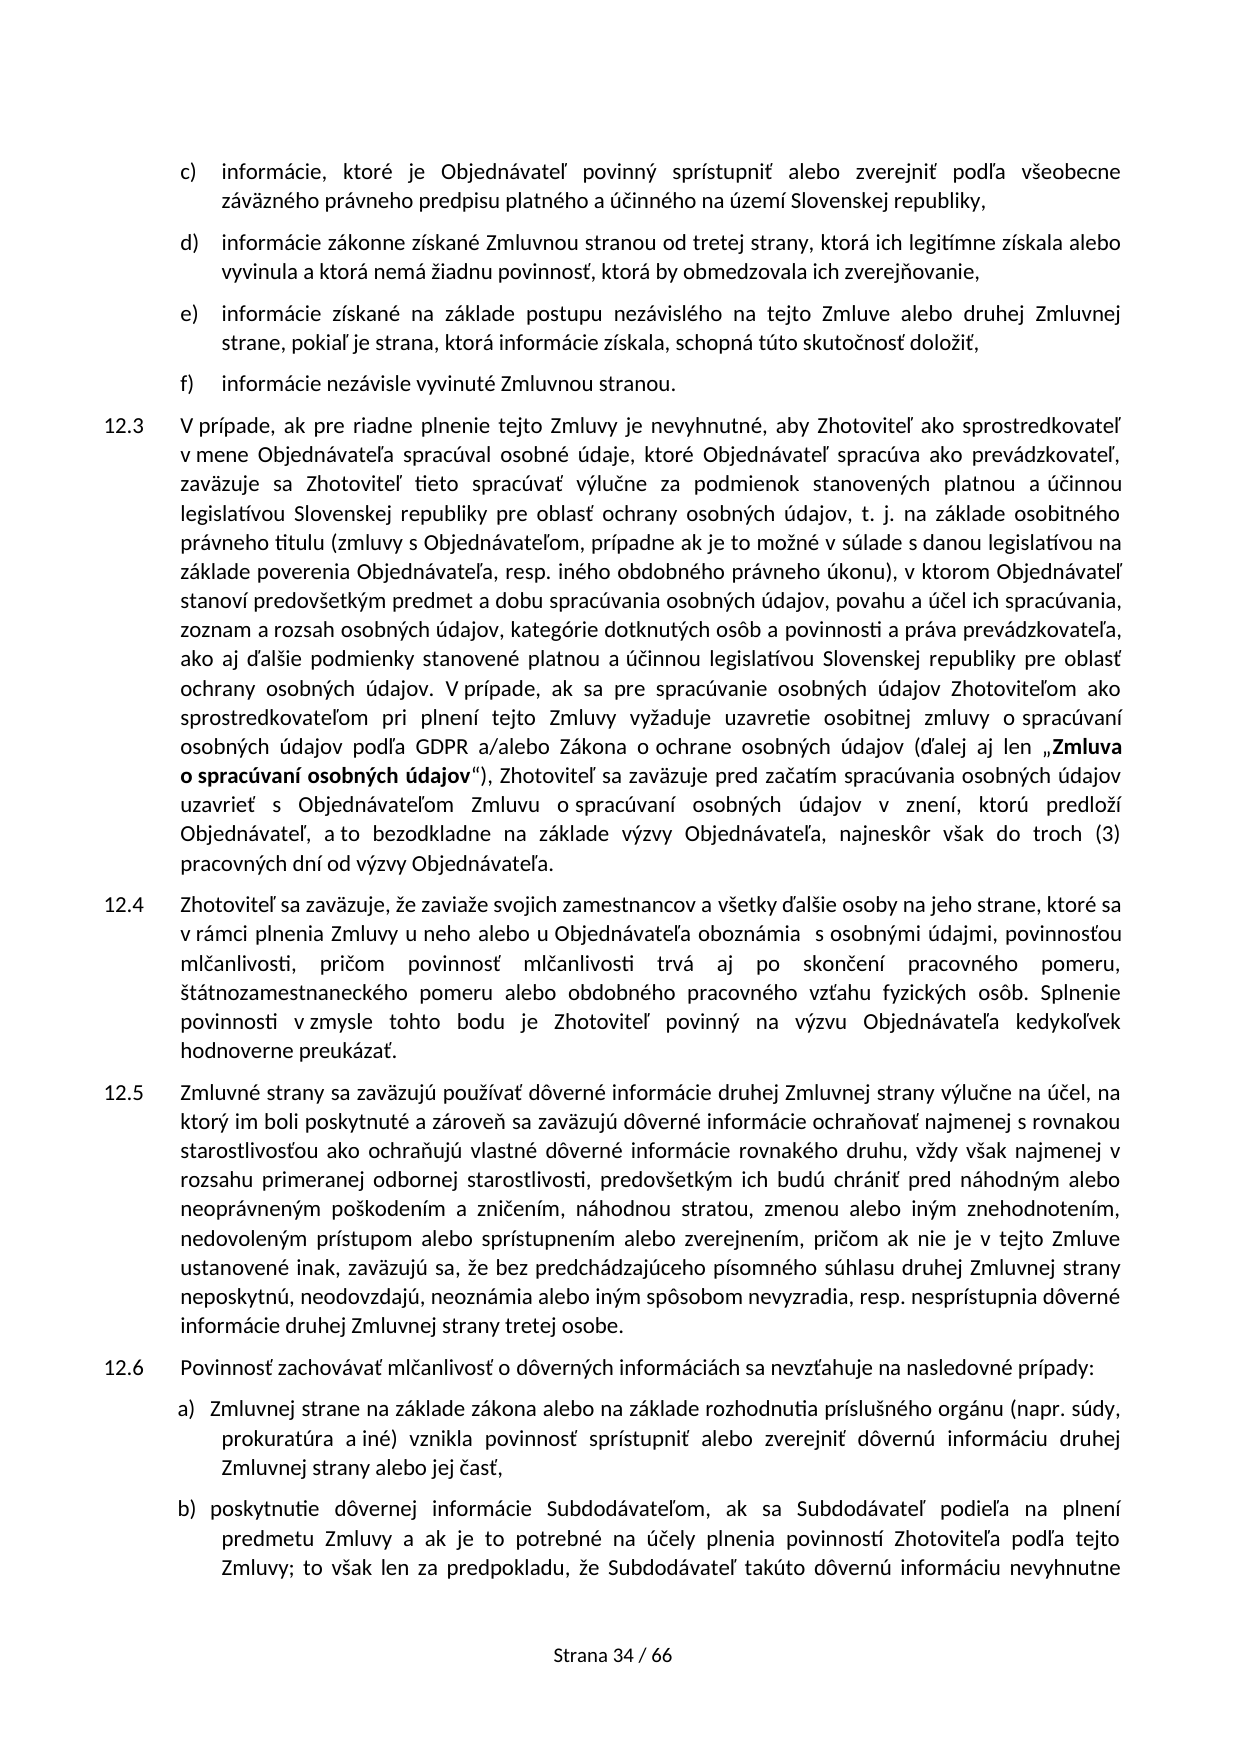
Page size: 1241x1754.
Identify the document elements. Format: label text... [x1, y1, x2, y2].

list Zmluvnej strane na základe zákona alebo na základe rozhodnutia príslušného orgánu (napr. súdy, prokuratúra a iné) vznikla povinnosť sprístupniť alebo zverejniť dôvernú informáciu druhej Zmluvnej strany alebo jej časť, [177, 1393, 1122, 1481]
list informácie zákonne získané Zmluvnou stranou od tretej strany, ktorá ich legitímne získala alebo vyvinula a ktorá nemá žiadnu povinnosť, ktorá by obmedzovala ich zverejňovanie, [180, 227, 1122, 285]
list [177, 1493, 1122, 1581]
text Zhotoviteľ sa zaväzuje, že zaviaže svojich zamestnancov a všetky ďalšie osoby na jeho strane, ktoré sa v rámci plnenia Zmluvy u neho alebo u Objednávateľa oboznámia s osobnými údajmi, povinnosťou mlčanlivosti, pričom povinnosť mlčanlivosti trvá aj po skončení pracovného pomeru, štátnozamestnaneckého pomeru alebo obdobného pracovného vzťahu fyzických osôb. Splnenie povinnosti v zmysle tohto bodu je Zhotoviteľ povinný na výzvu Objednávateľa kedykoľvek hodnoverne preukázať. [103, 889, 1122, 1064]
list informácie, ktoré je Objednávateľ povinný sprístupniť alebo zverejniť podľa všeobecne záväzného právneho predpisu platného a účinného na území Slovenskej republiky, [180, 156, 1122, 214]
list informácie získané na základe postupu nezávislého na tejto Zmluve alebo druhej Zmluvnej strane, pokiaľ je strana, ktorá informácie získala, schopná túto skutočnosť doložiť, [180, 298, 1122, 356]
list informácie nezávisle vyvinuté Zmluvnou stranou. [180, 368, 1122, 398]
text V prípade, ak pre riadne plnenie tejto Zmluvy je nevyhnutné, aby Zhotoviteľ ako sprostredkovateľ v mene Objednávateľa spracúval osobné údaje, ktoré Objednávateľ spracúva ako prevádzkovateľ, zaväzuje sa Zhotoviteľ tieto spracúvať výlučne za podmienok stanovených platnou a účinnou legislatívou Slovenskej republiky pre oblasť ochrany osobných údajov, t. j. na základe osobitného právneho titulu (zmluvy s Objednávateľom, prípadne ak je to možné v súlade s danou legislatívou na základe poverenia Objednávateľa, resp. iného obdobného právneho úkonu), v ktorom Objednávateľ stanoví predovšetkým predmet a dobu spracúvania osobných údajov, povahu a účel ich spracúvania, zoznam a rozsah osobných údajov, kategórie dotknutých osôb a povinnosti a práva prevádzkovateľa, ako aj ďalšie podmienky stanovené platnou a účinnou legislatívou Slovenskej republiky pre oblasť ochrany osobných údajov. V prípade, ak sa pre spracúvanie osobných údajov Zhotoviteľom ako sprostredkovateľom pri plnení tejto Zmluvy vyžaduje uzavretie osobitnej zmluvy o spracúvaní osobných údajov podľa GDPR a/alebo Zákona o ochrane osobných údajov (ďalej aj len „Zmluva o spracúvaní osobných údajov“), Zhotoviteľ sa zaväzuje pred začatím spracúvania osobných údajov uzavrieť s Objednávateľom Zmluvu o spracúvaní osobných údajov v znení, ktorú predloží Objednávateľ, a to bezodkladne na základe výzvy Objednávateľa, najneskôr však do troch (3) pracovných dní od výzvy Objednávateľa. [103, 410, 1122, 877]
text Zmluvné strany sa zaväzujú používať dôverné informácie druhej Zmluvnej strany výlučne na účel, na ktorý im boli poskytnuté a zároveň sa zaväzujú dôverné informácie ochraňovať najmenej s rovnakou starostlivosťou ako ochraňujú vlastné dôverné informácie rovnakého druhu, vždy však najmenej v rozsahu primeranej odbornej starostlivosti, predovšetkým ich budú chrániť pred náhodným alebo neoprávneným poškodením a zničením, náhodnou stratou, zmenou alebo iným znehodnotením, nedovoleným prístupom alebo sprístupnením alebo zverejnením, pričom ak nie je v tejto Zmluve ustanovené inak, zaväzujú sa, že bez predchádzajúceho písomného súhlasu druhej Zmluvnej strany neposkytnú, neodovzdajú, neoznámia alebo iným spôsobom nevyzradia, resp. nesprístupnia dôverné informácie druhej Zmluvnej strany tretej osobe. [103, 1077, 1122, 1339]
text Povinnosť zachovávať mlčanlivosť o dôverných informáciách sa nevzťahuje na nasledovné prípady: [103, 1352, 1122, 1381]
